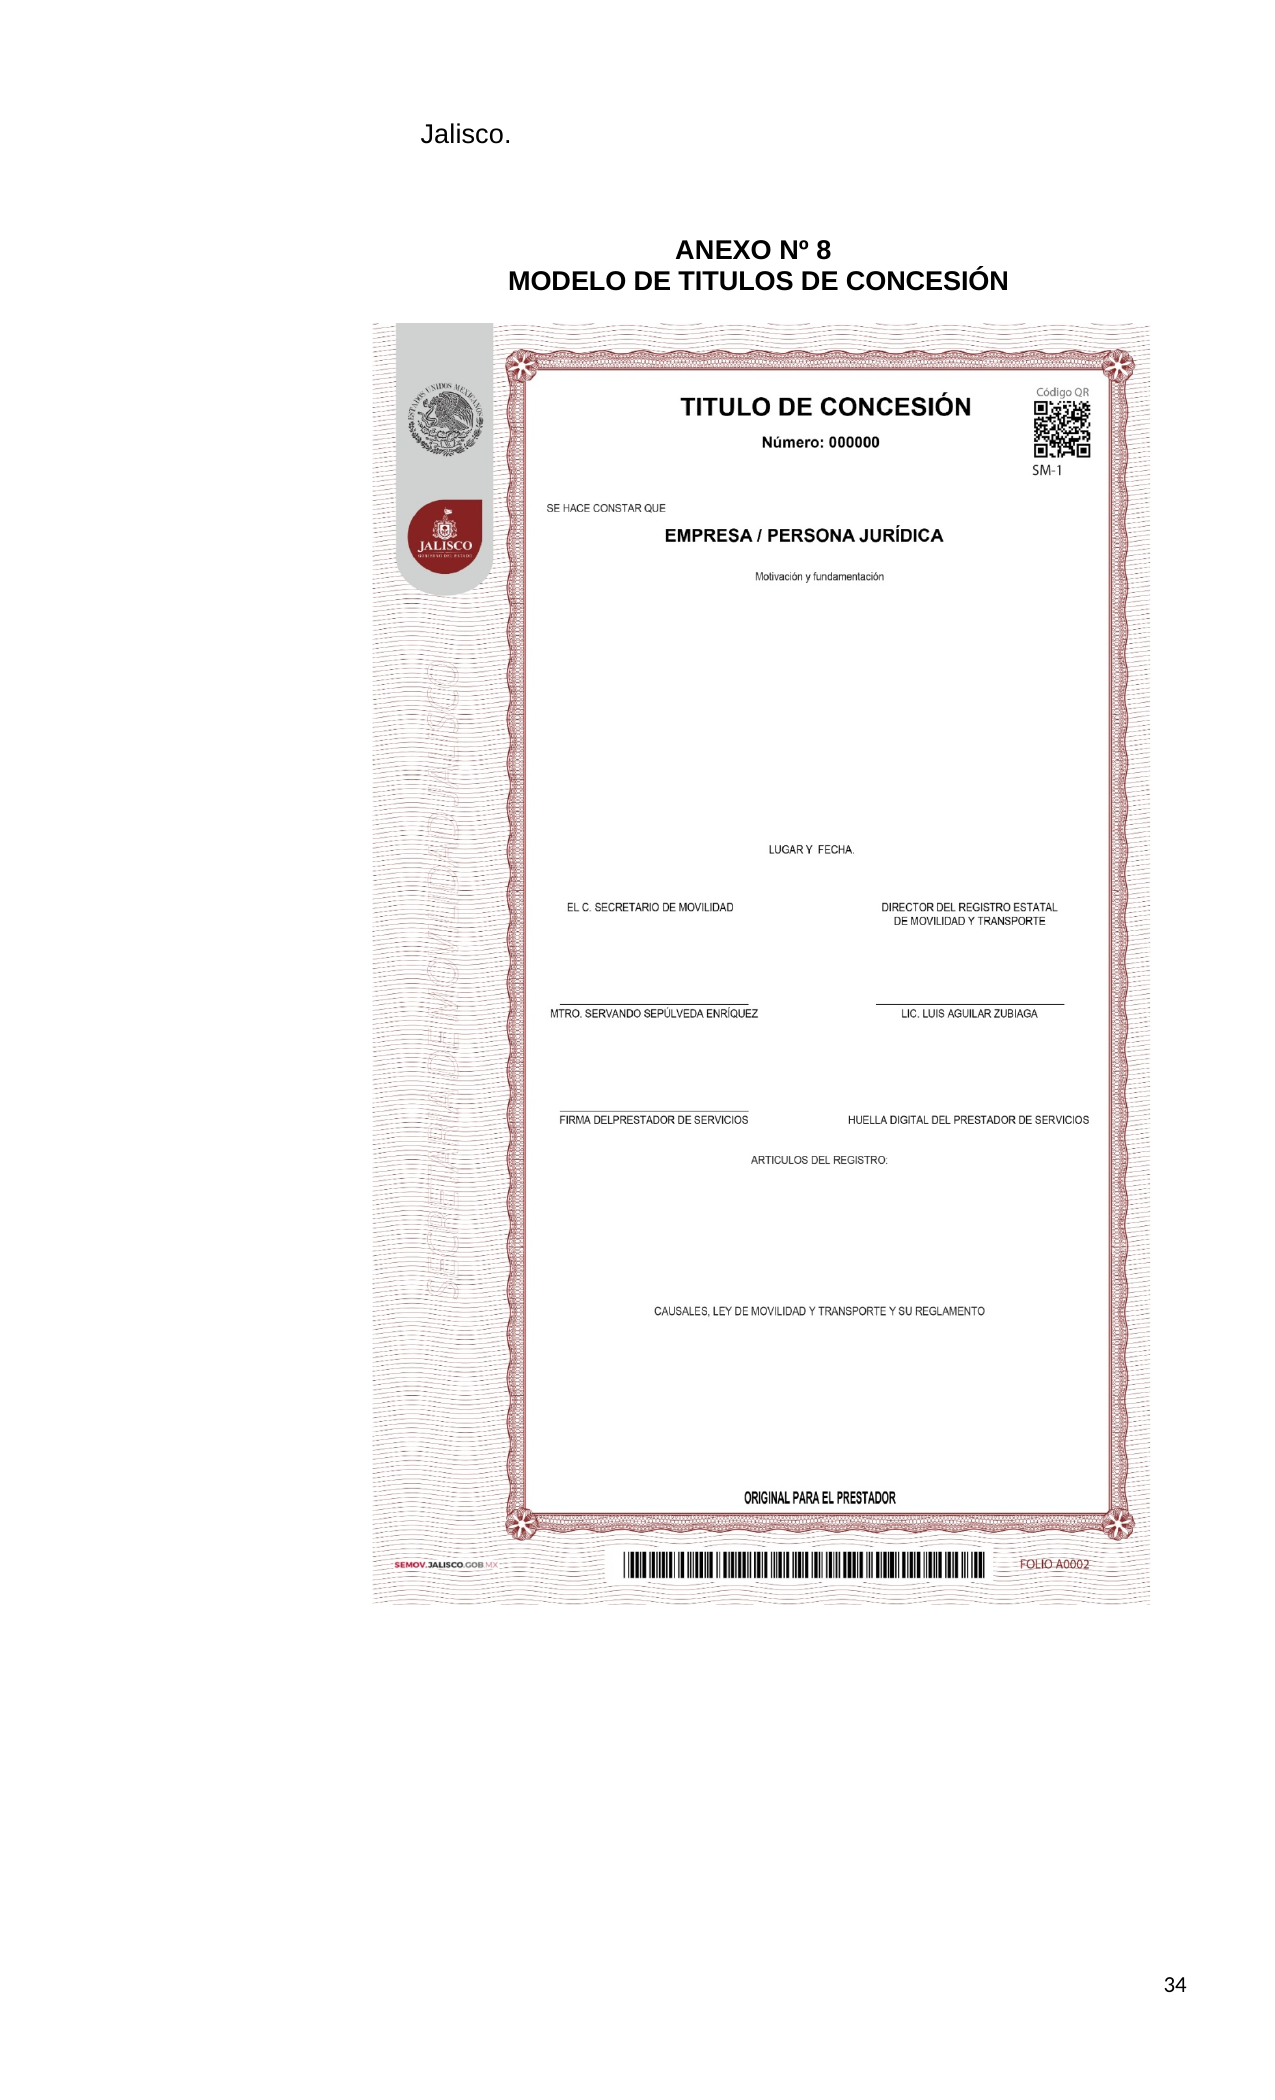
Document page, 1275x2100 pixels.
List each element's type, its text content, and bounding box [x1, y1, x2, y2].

picture [372, 323, 1150, 1600]
text MODELO DE TITULOS DE CONCESIÓN [324, 265, 1192, 296]
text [420, 118, 1188, 149]
text ANEXO Nº 8 [325, 234, 1181, 265]
